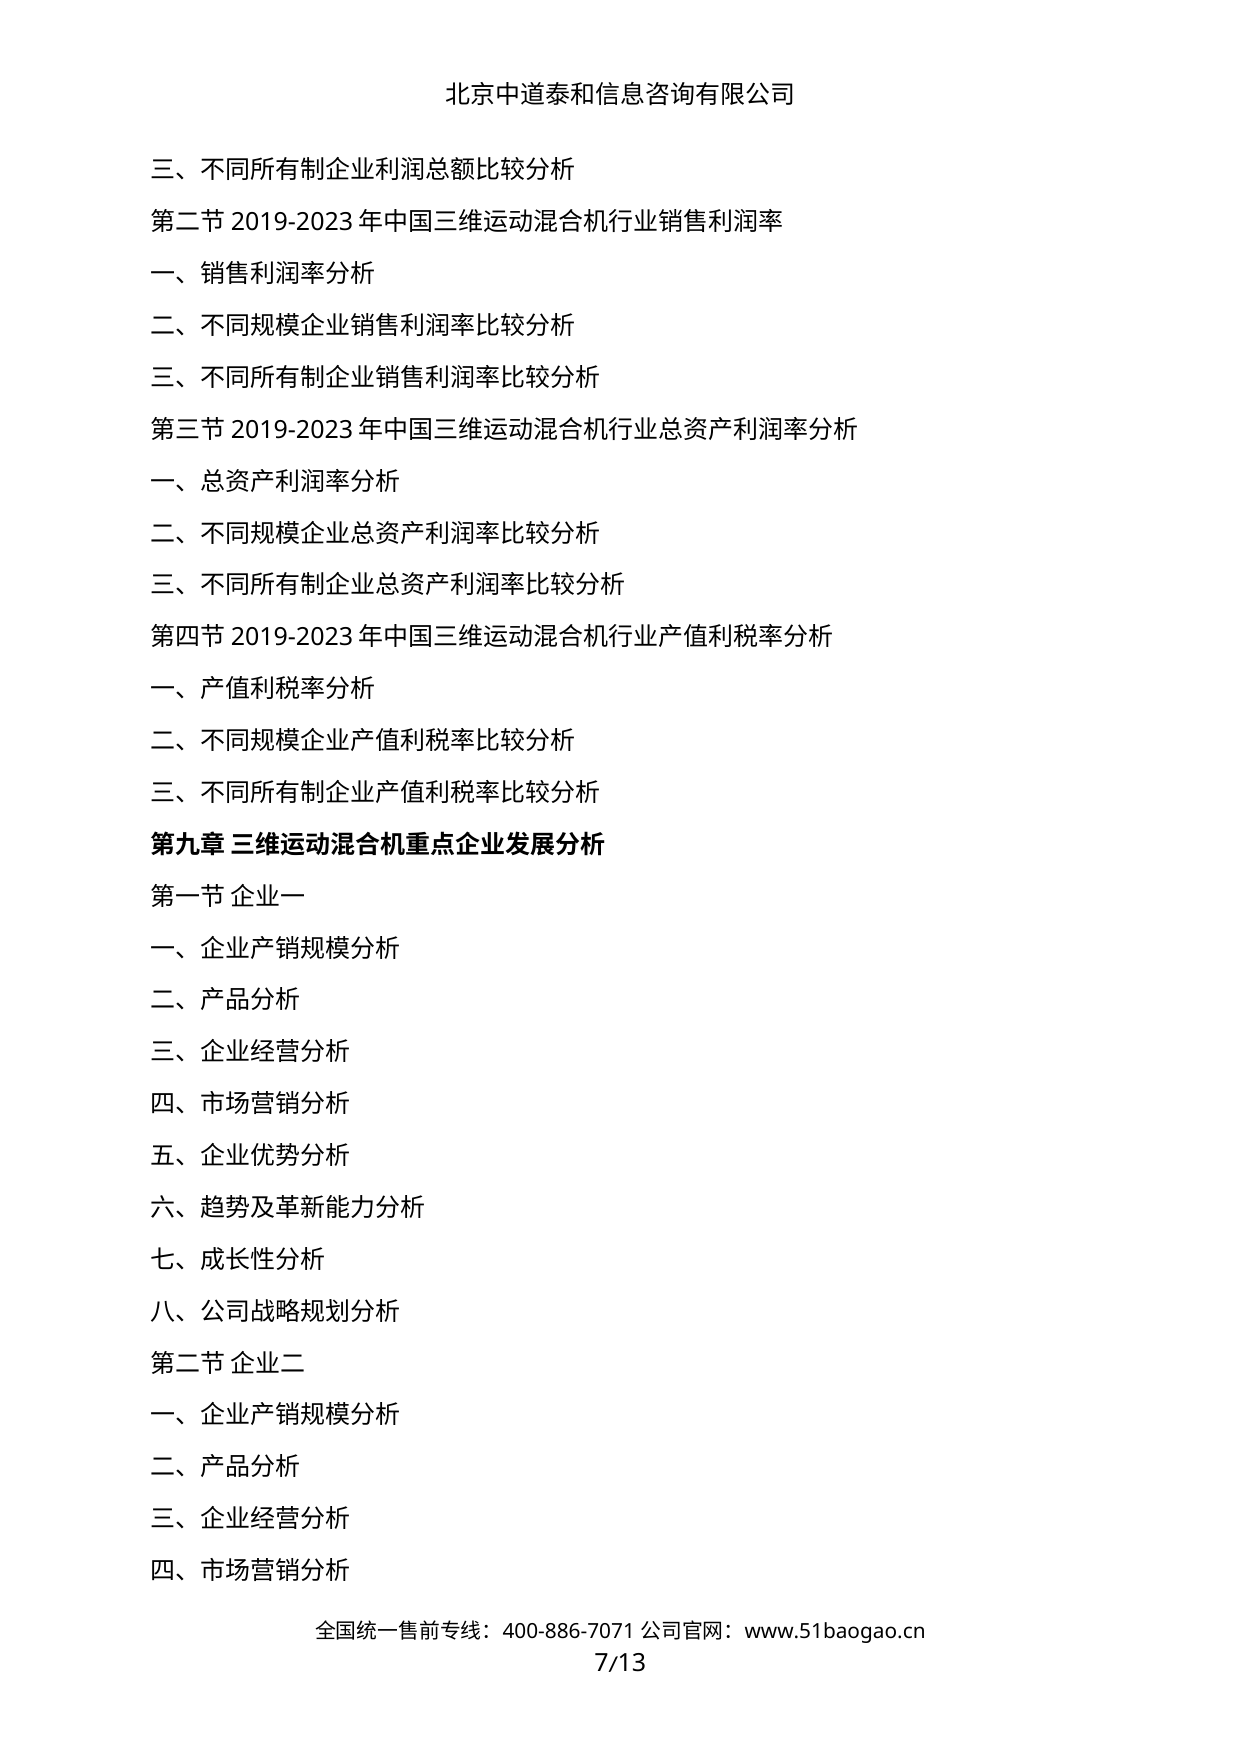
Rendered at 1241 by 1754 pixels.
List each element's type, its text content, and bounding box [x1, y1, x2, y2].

text 三、不同所有制企业总资产利润率比较分析 [150, 565, 1090, 601]
text 一、销售利润率分析 [150, 254, 1090, 290]
text 一、产值利税率分析 [150, 669, 1090, 705]
text 二、不同规模企业总资产利润率比较分析 [150, 513, 1090, 549]
text 二、不同规模企业产值利税率比较分析 [150, 721, 1090, 757]
text 一、企业产销规模分析 [150, 1395, 1090, 1431]
text 二、产品分析 [150, 980, 1090, 1016]
text 第四节 2019-2023年中国三维运动混合机行业产值利税率分析 [150, 617, 1090, 653]
text 七、成长性分析 [150, 1239, 1090, 1276]
text 第二节 企业二 [150, 1343, 1090, 1379]
text 第九章 三维运动混合机重点企业发展分析 [150, 824, 1090, 861]
text 六、趋势及革新能力分析 [150, 1187, 1090, 1224]
text 三、企业经营分析 [150, 1032, 1090, 1068]
text 五、企业优势分析 [150, 1136, 1090, 1172]
text 三、不同所有制企业销售利润率比较分析 [150, 357, 1090, 394]
text 第一节 企业一 [150, 876, 1090, 912]
text 八、公司战略规划分析 [150, 1291, 1090, 1327]
text 三、不同所有制企业产值利税率比较分析 [150, 772, 1090, 809]
text 一、企业产销规模分析 [150, 928, 1090, 964]
text 四、市场营销分析 [150, 1551, 1090, 1587]
text 二、不同规模企业销售利润率比较分析 [150, 306, 1090, 342]
text 二、产品分析 [150, 1447, 1090, 1483]
text 一、总资产利润率分析 [150, 461, 1090, 497]
text 第三节 2019-2023年中国三维运动混合机行业总资产利润率分析 [150, 409, 1090, 446]
text 四、市场营销分析 [150, 1084, 1090, 1120]
text 第二节 2019-2023年中国三维运动混合机行业销售利润率 [150, 202, 1090, 238]
text 三、不同所有制企业利润总额比较分析 [150, 150, 1090, 186]
text 三、企业经营分析 [150, 1499, 1090, 1535]
